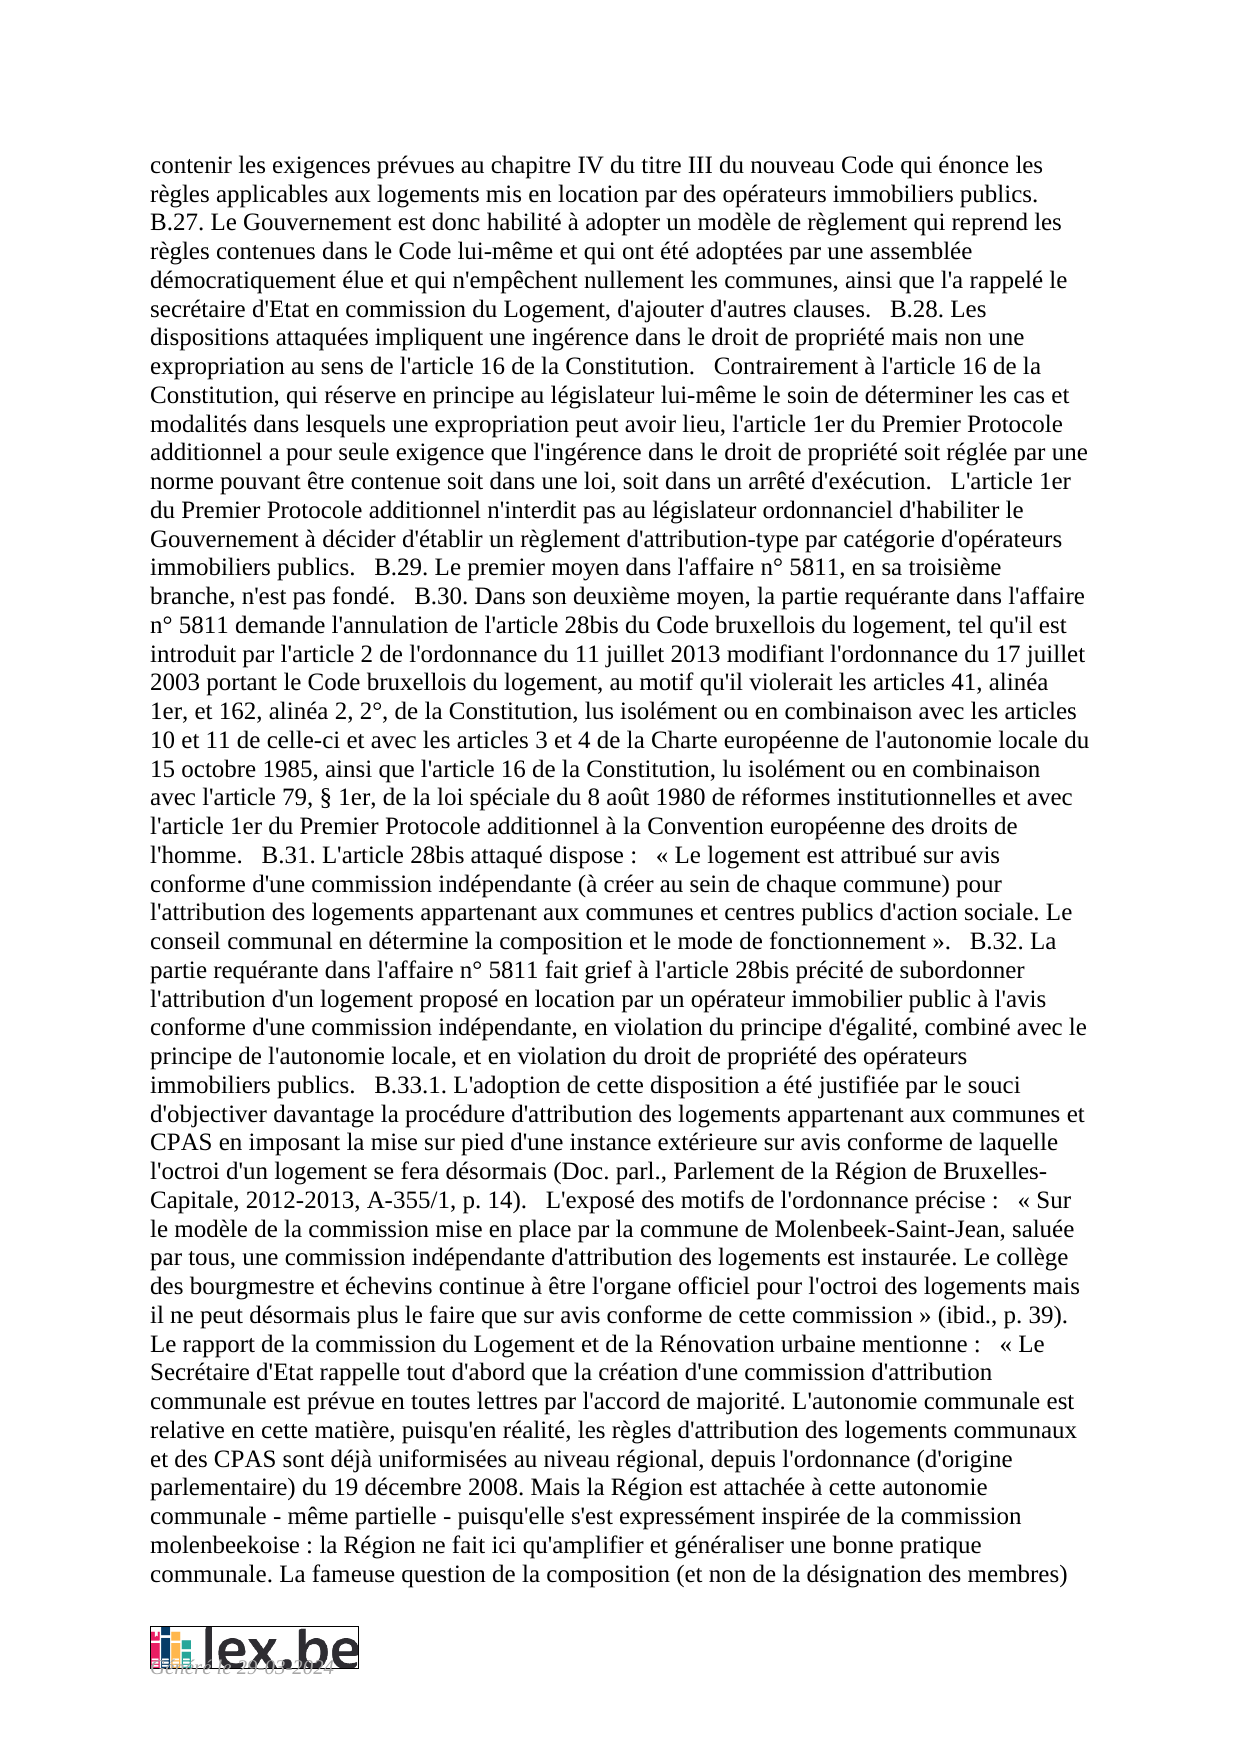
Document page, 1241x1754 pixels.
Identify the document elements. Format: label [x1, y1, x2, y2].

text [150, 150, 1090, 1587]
picture [151, 1627, 358, 1668]
